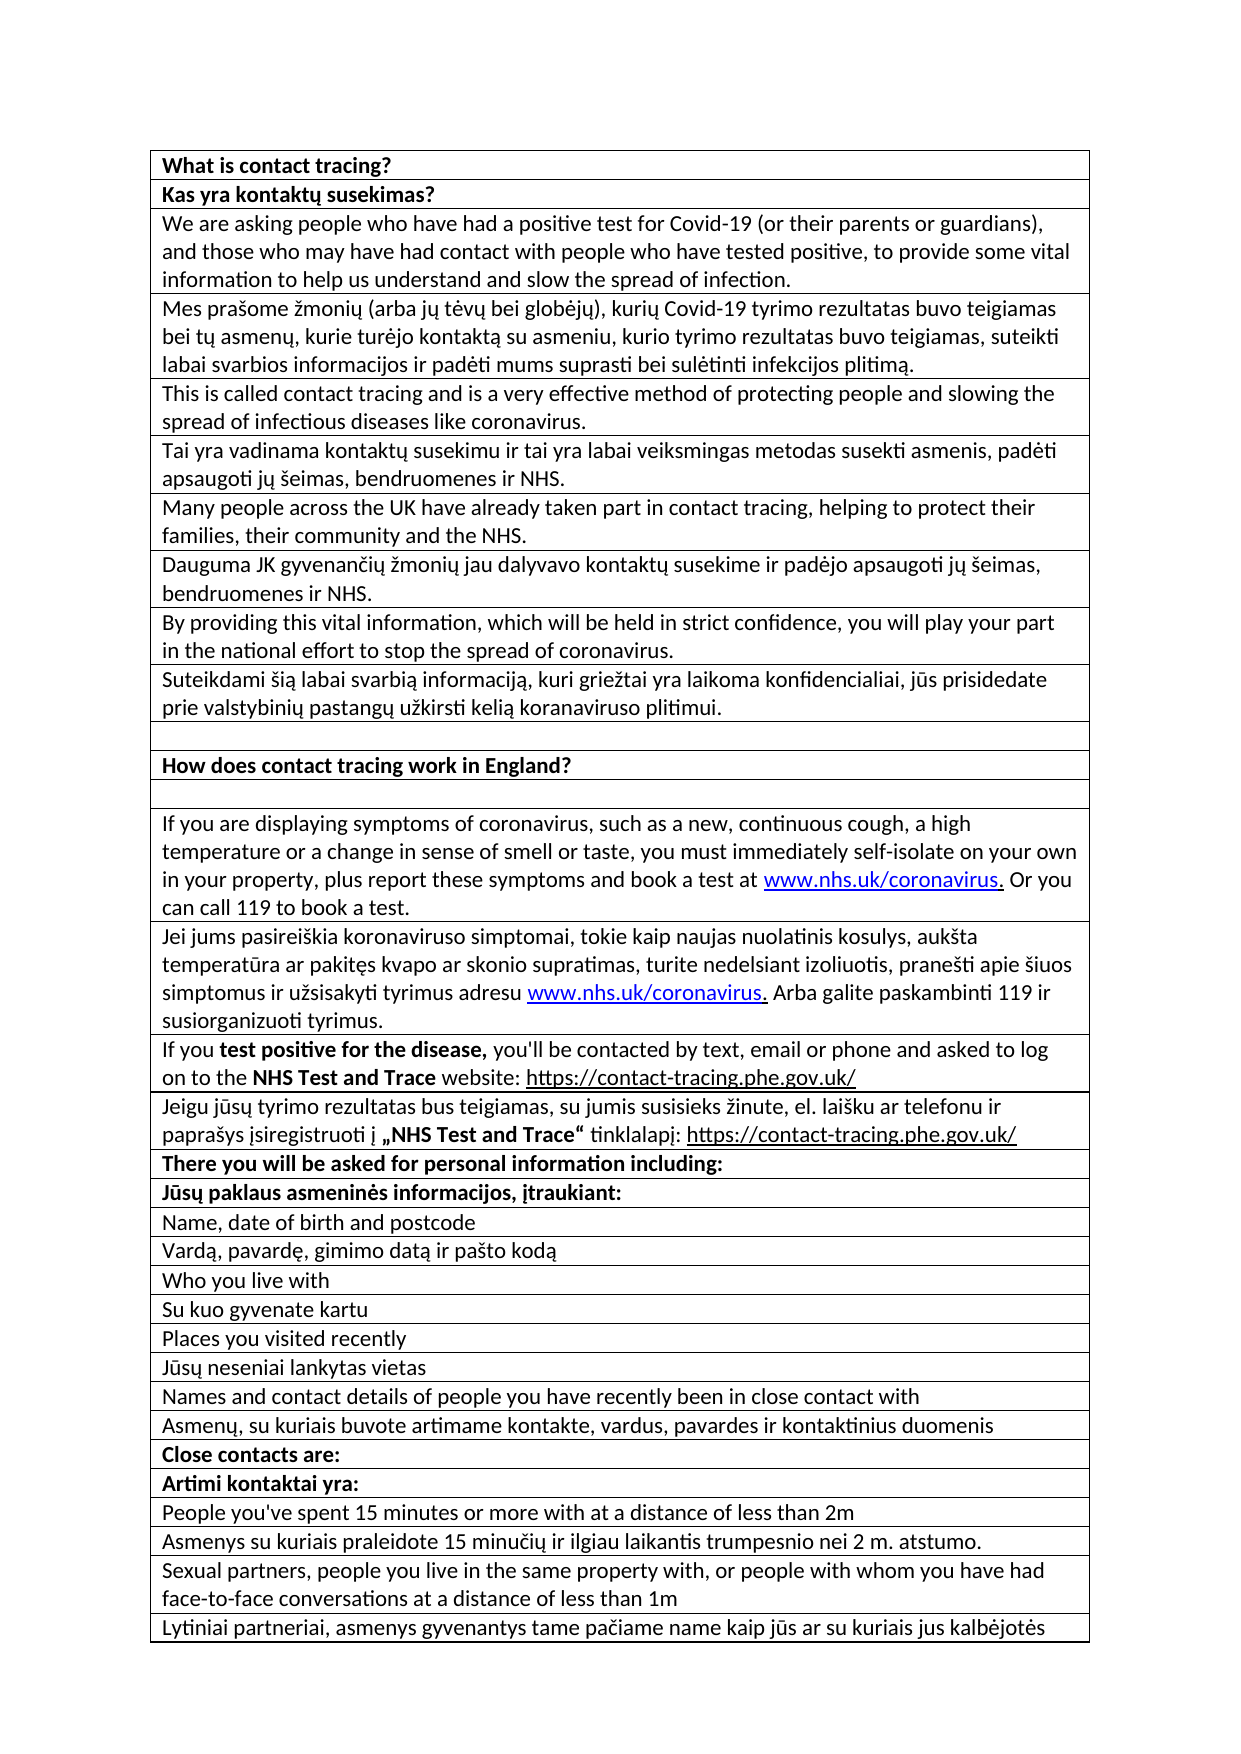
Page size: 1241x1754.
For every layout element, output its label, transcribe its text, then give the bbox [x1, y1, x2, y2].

table_cell Asmenys su kuriais praleidote 15 minučių ir ilgiau laikantis trumpesnio nei 2 m. atstumo. [151, 1527, 1089, 1555]
table_cell How does contact tracing work in England? [151, 751, 1089, 779]
table_cell [151, 722, 1089, 750]
table_cell If you test positive for the disease, you'll be contacted by text, email or phone and asked to log on to the NHS Test and Trace website: https://contact-tracing.phe.gov.uk/ [526, 1035, 1089, 1091]
table_cell Name, date of birth and postcode [151, 1208, 1089, 1236]
table_cell Jeigu jūsų tyrimo rezultatas bus teigiamas, su jumis susisieks žinute, el. laišku ar telefonu ir paprašys įsiregistruoti į „NHS Test and Trace“ tinklalapį: https://contact-tracing.phe.gov.uk/ [151, 1093, 1089, 1148]
table_cell Many people across the UK have already taken part in contact tracing, helping to protect their families, their community and the NHS. [151, 494, 1089, 549]
table_cell Who you live with [151, 1266, 1089, 1294]
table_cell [151, 1614, 1089, 1641]
table_cell Artimi kontaktai yra: [151, 1469, 1089, 1497]
table_cell There you will be asked for personal information including: [151, 1150, 1089, 1177]
table_cell If you are displaying symptoms of coronavirus, such as a new, continuous cough, a high temperature or a change in sense of smell or taste, you must immediately self-isolate on your own in your property, plus report these symptoms and book a test at www.nhs.uk/coronavirus. Or you can call 119 to book a test. [151, 809, 1089, 921]
table_cell Close contacts are: [151, 1440, 1089, 1468]
table_cell Kas yra kontaktų susekimas? [151, 180, 1089, 208]
table_cell Vardą, pavardę, gimimo datą ir pašto kodą [151, 1237, 1089, 1265]
table_cell Names and contact details of people you have recently been in close contact with [151, 1382, 1089, 1410]
table_cell Jūsų neseniai lankytas vietas [151, 1353, 1089, 1381]
table_cell Jūsų paklaus asmeninės informacijos, įtraukiant: [151, 1179, 1089, 1207]
table_cell Places you visited recently [151, 1324, 1089, 1352]
table_cell This is called contact tracing and is a very effective method of protecting people and slowing the spread of infectious diseases like coronavirus. [151, 379, 1089, 435]
table_cell [151, 780, 1089, 808]
table_cell Mes prašome žmonių (arba jų tėvų bei globėjų), kurių Covid-19 tyrimo rezultatas buvo teigiamas bei tų asmenų, kurie turėjo kontaktą su asmeniu, kurio tyrimo rezultatas buvo teigiamas, suteikti labai svarbios informacijos ir padėti mums suprasti bei sulėtinti infekcijos plitimą. [151, 294, 1089, 378]
table_cell Su kuo gyvenate kartu [151, 1295, 1089, 1323]
table_cell Jei jums pasireiškia koronaviruso simptomai, tokie kaip naujas nuolatinis kosulys, aukšta temperatūra ar pakitęs kvapo ar skonio supratimas, turite nedelsiant izoliuotis, pranešti apie šiuos simptomus ir užsisakyti tyrimus adresu www.nhs.uk/coronavirus. Arba galite paskambinti 119 ir susiorganizuoti tyrimus. [151, 922, 1089, 1034]
table_cell Dauguma JK gyvenančių žmonių jau dalyvavo kontaktų susekime ir padėjo apsaugoti jų šeimas, bendruomenes ir NHS. [151, 551, 1089, 607]
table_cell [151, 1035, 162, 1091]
table_cell Asmenų, su kuriais buvote artimame kontakte, vardus, pavardes ir kontaktinius duomenis [151, 1411, 1089, 1439]
table_cell People you've spent 15 minutes or more with at a distance of less than 2m [151, 1498, 1089, 1526]
table_cell Suteikdami šią labai svarbią informaciją, kuri griežtai yra laikoma konfidencialiai, jūs prisidedate prie valstybinių pastangų užkirsti kelią koranaviruso plitimui. [151, 665, 1089, 721]
table_cell Sexual partners, people you live in the same property with, or people with whom you have had face-to-face conversations at a distance of less than 1m [151, 1556, 1089, 1612]
table_header What is contact tracing? [151, 151, 1089, 179]
table_cell Tai yra vadinama kontaktų susekimu ir tai yra labai veiksmingas metodas susekti asmenis, padėti apsaugoti jų šeimas, bendruomenes ir NHS. [151, 436, 1089, 492]
table_cell We are asking people who have had a positive test for Covid-19 (or their parents or guardians), and those who may have had contact with people who have tested positive, to provide some vital information to help us understand and slow the spread of infection. [151, 209, 1089, 293]
table_cell By providing this vital information, which will be held in strict confidence, you will play your part in the national effort to stop the spread of coronavirus. [151, 608, 1089, 664]
